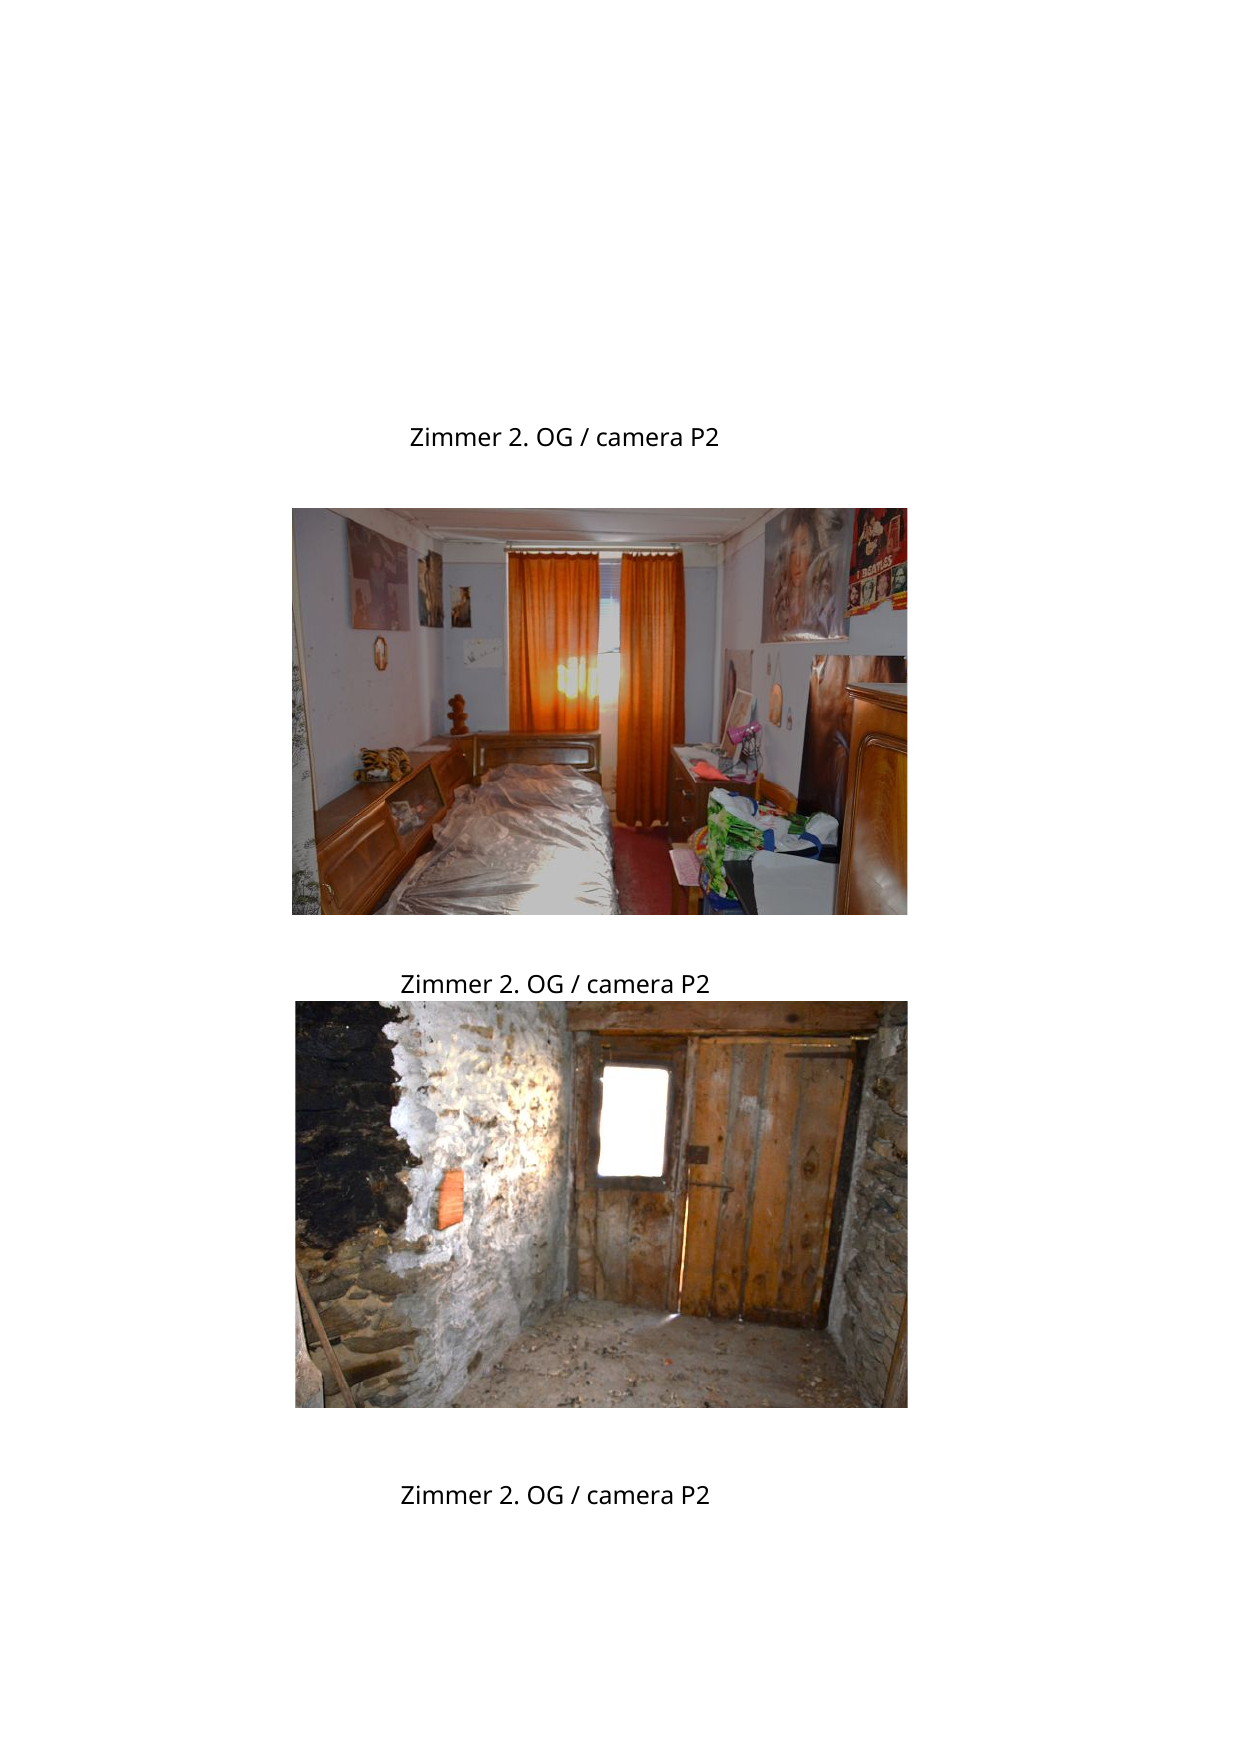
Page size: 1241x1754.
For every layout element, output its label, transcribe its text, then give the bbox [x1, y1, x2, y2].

list Zimmer 2. OG / camera P2 [193, 967, 1122, 1001]
text Zimmer 2. OG / camera P2 [118, 419, 1122, 453]
picture [292, 508, 907, 915]
list Zimmer 2. OG / camera P2 [193, 1477, 1122, 1512]
picture [295, 1001, 908, 1408]
